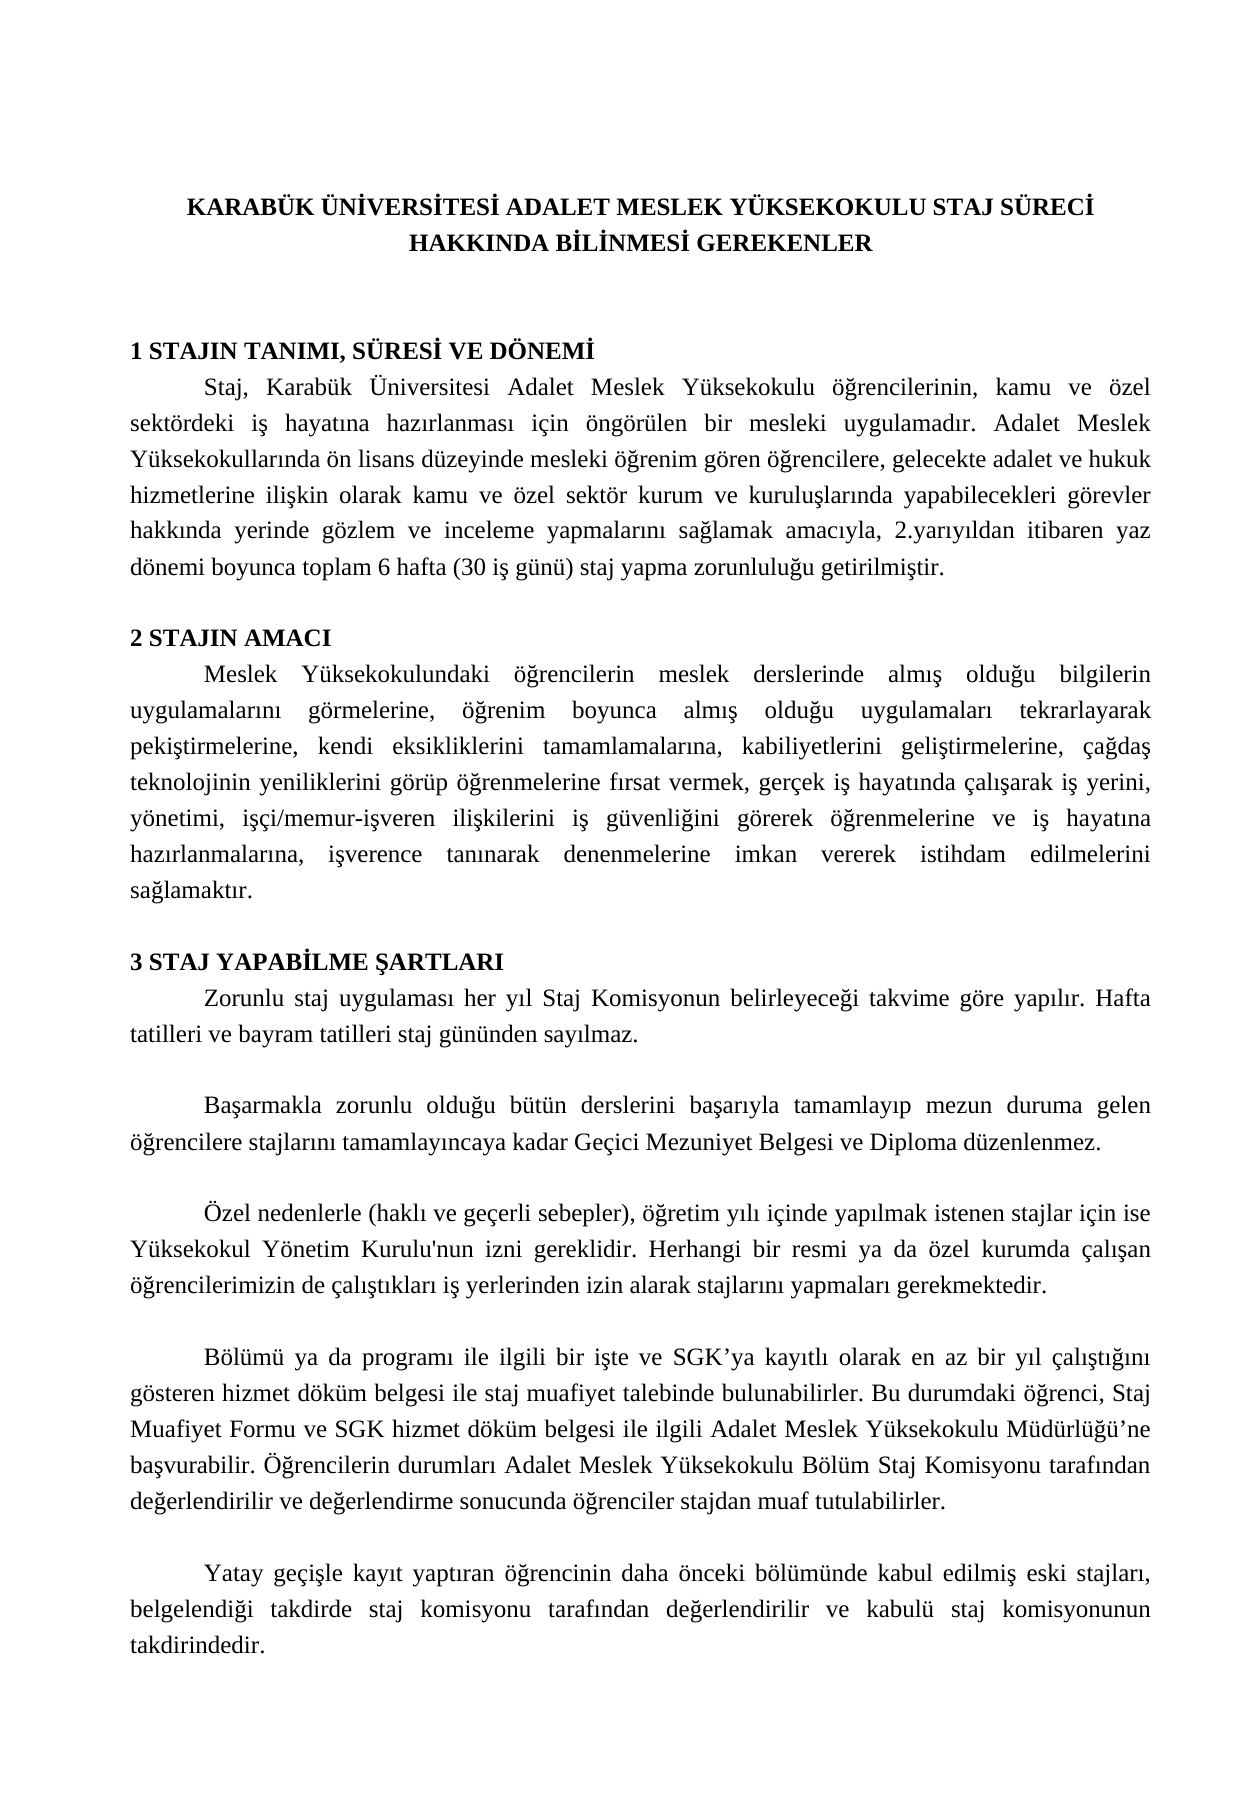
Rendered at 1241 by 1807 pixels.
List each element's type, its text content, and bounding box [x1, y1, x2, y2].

text Zorunlu staj uygulaması her yıl Staj Komisyonun belirleyeceği takvime göre yapılır. Hafta tatilleri ve bayram tatilleri staj gününden sayılmaz. [130, 983, 1152, 1047]
text 2 STAJIN AMACI [130, 623, 1152, 652]
text Meslek Yüksekokulundaki öğrencilerin meslek derslerinde almış olduğu bilgilerin uygulamalarını görmelerine, öğrenim boyunca almış olduğu uygulamaları tekrarlayarak pekiştirmelerine, kendi eksikliklerini tamamlamalarına, kabiliyetlerini geliştirmelerine, çağdaş teknolojinin yeniliklerini görüp öğrenmelerine fırsat vermek, gerçek iş hayatında çalışarak iş yerini, yönetimi, işçi/memur-işveren ilişkilerini iş güvenliğini görerek öğrenmelerine ve iş hayatına hazırlanmalarına, işverence tanınarak denenmelerine imkan vererek istihdam edilmelerini sağlamaktır. [130, 659, 1152, 904]
text Bölümü ya da programı ile ilgili bir işte ve SGK’ya kayıtlı olarak en az bir yıl çalıştığını gösteren hizmet döküm belgesi ile staj muafiyet talebinde bulunabilirler. Bu durumdaki öğrenci, Staj Muafiyet Formu ve SGK hizmet döküm belgesi ile ilgili Adalet Meslek Yüksekokulu Müdürlüğü’ne başvurabilir. Öğrencilerin durumları Adalet Meslek Yüksekokulu Bölüm Staj Komisyonu tarafından değerlendirilir ve değerlendirme sonucunda öğrenciler stajdan muaf tutulabilirler. [130, 1342, 1152, 1515]
text Özel nedenlerle (haklı ve geçerli sebepler), öğretim yılı içinde yapılmak istenen stajlar için ise Yüksekokul Yönetim Kurulu'nun izni gereklidir. Herhangi bir resmi ya da özel kurumda çalışan öğrencilerimizin de çalıştıkları iş yerlerinden izin alarak stajlarını yapmaları gerekmektedir. [130, 1198, 1152, 1299]
text Başarmakla zorunlu olduğu bütün derslerini başarıyla tamamlayıp mezun duruma gelen öğrencilere stajlarını tamamlayıncaya kadar Geçici Mezuniyet Belgesi ve Diploma düzenlenmez. [130, 1091, 1152, 1155]
text KARABÜK ÜNİVERSİTESİ ADALET MESLEK YÜKSEKOKULU STAJ SÜRECİ HAKKINDA BİLİNMESİ GEREKENLER [130, 192, 1152, 257]
text 1 STAJIN TANIMI, SÜRESİ VE DÖNEMİ [130, 336, 1152, 365]
text 3 STAJ YAPABİLME ŞARTLARI [130, 947, 1152, 976]
text Yatay geçişle kayıt yaptıran öğrencinin daha önceki bölümünde kabul edilmiş eski stajları, belgelendiği takdirde staj komisyonu tarafından değerlendirilir ve kabulü staj komisyonunun takdirindedir. [130, 1558, 1152, 1658]
text Staj, Karabük Üniversitesi Adalet Meslek Yüksekokulu öğrencilerinin, kamu ve özel sektördeki iş hayatına hazırlanması için öngörülen bir mesleki uygulamadır. Adalet Meslek Yüksekokullarında ön lisans düzeyinde mesleki öğrenim gören öğrencilere, gelecekte adalet ve hukuk hizmetlerine ilişkin olarak kamu ve özel sektör kurum ve kuruluşlarında yapabilecekleri görevler hakkında yerinde gözlem ve inceleme yapmalarını sağlamak amacıyla, 2.yarıyıldan itibaren yaz dönemi boyunca toplam 6 hafta (30 iş günü) staj yapma zorunluluğu getirilmiştir. [130, 372, 1152, 580]
